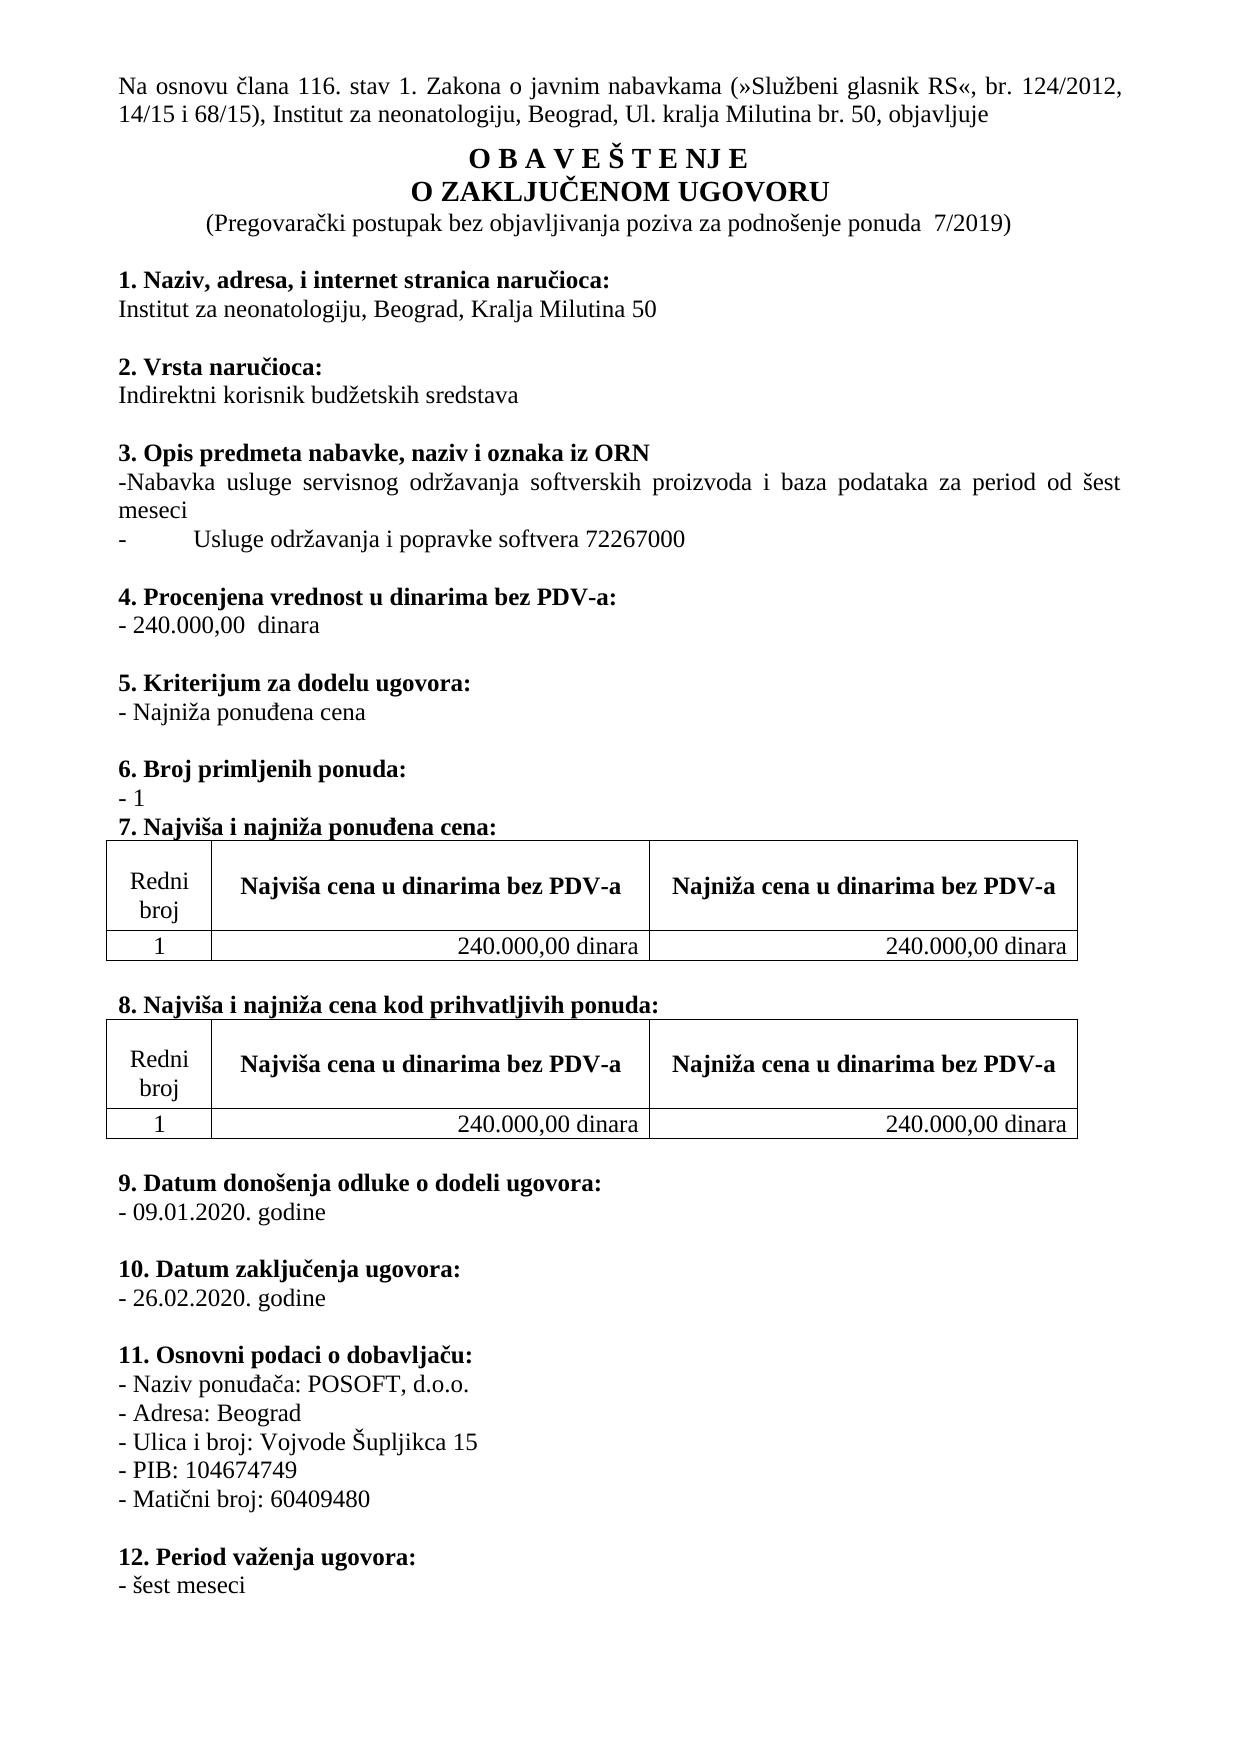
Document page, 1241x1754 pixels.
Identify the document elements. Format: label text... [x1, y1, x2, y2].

text 12. Period važenja ugovora: [118, 1542, 1122, 1570]
text 11. Osnovni podaci o dobavljaču: [118, 1340, 1122, 1369]
text 7. Najviša i najniža ponuđena cena: [118, 812, 1122, 840]
table_header Redni broj [107, 1020, 211, 1108]
text - Usluge održavanja i popravke softvera 72267000 [118, 524, 1122, 553]
text (Pregovarački postupak bez objavljivanja poziva za podnošenje ponuda 7/2019) [118, 208, 1122, 237]
text O ZAKLJUČENOM UGOVORU [118, 174, 1122, 208]
text 8. Najviša i najniža cena kod prihvatljivih ponuda: [118, 990, 1122, 1018]
text - Naziv ponuđača: POSOFT, d.o.o. [118, 1369, 1122, 1398]
text 10. Datum zaključenja ugovora: [118, 1254, 1122, 1283]
table_header Najniža cena u dinarima bez PDV-a [650, 1020, 1077, 1108]
text - 09.01.2020. godine [118, 1197, 1122, 1225]
text 5. Kriterijum za dodelu ugovora: [118, 668, 1122, 697]
text Na osnovu člana 116. stav 1. Zakona o javnim nabavkama (»Službeni glasnik RS«, br. 124/2012, 14/15 i 68/15), Institut za neonatologiju, Beograd, Ul. kralja Milutina br. 50, objavljuje [118, 71, 1122, 128]
text - 240.000,00 dinara [118, 610, 1122, 639]
table_header Najniža cena u dinarima bez PDV-a [650, 841, 1077, 930]
table_header Najviša cena u dinarima bez PDV-a [212, 1020, 649, 1108]
table_cell 240.000,00 dinara [212, 1109, 649, 1138]
text - šest meseci [118, 1570, 1122, 1599]
text - Adresa: Beograd [118, 1398, 1122, 1427]
text - PIB: 104674749 [118, 1455, 1122, 1484]
text - Ulica i broj: Vojvode Šupljikca 15 [118, 1427, 1122, 1455]
table_cell 240.000,00 dinara [212, 931, 649, 960]
text 2. Vrsta naručioca: [118, 352, 1122, 380]
table_cell 240.000,00 dinara [650, 931, 1077, 960]
text 1. Naziv, adresa, i internet stranica naručioca: [118, 265, 1122, 294]
text 6. Broj primljenih ponuda: [118, 754, 1122, 783]
text - Najniža ponuđena cena [118, 697, 1122, 725]
text 4. Procenjena vrednost u dinarima bez PDV-a: [118, 582, 1122, 610]
text 3. Opis predmeta nabavke, naziv i oznaka iz ORN [118, 438, 1122, 467]
text -Nabavka usluge servisnog održavanja softverskih proizvoda i baza podataka za period od šest meseci [118, 467, 1122, 524]
subtitle O B A V E Š T E [118, 141, 1122, 174]
text Institut za neonatologiju, Beograd, Kralja Milutina 50 [118, 294, 1122, 323]
text - 1 [118, 783, 1122, 812]
table_cell 1 [107, 931, 211, 960]
table_cell 240.000,00 dinara [650, 1109, 1077, 1138]
table_header Najviša cena u dinarima bez PDV-a [212, 841, 649, 930]
text - Matični broj: 60409480 [118, 1484, 1122, 1513]
text - 26.02.2020. godine [118, 1283, 1122, 1312]
table_header Redni broj [107, 841, 211, 930]
text 9. Datum donošenja odluke o dodeli ugovora: [118, 1168, 1122, 1197]
table_cell 1 [107, 1109, 211, 1138]
text Indirektni korisnik budžetskih sredstava [118, 380, 1122, 409]
